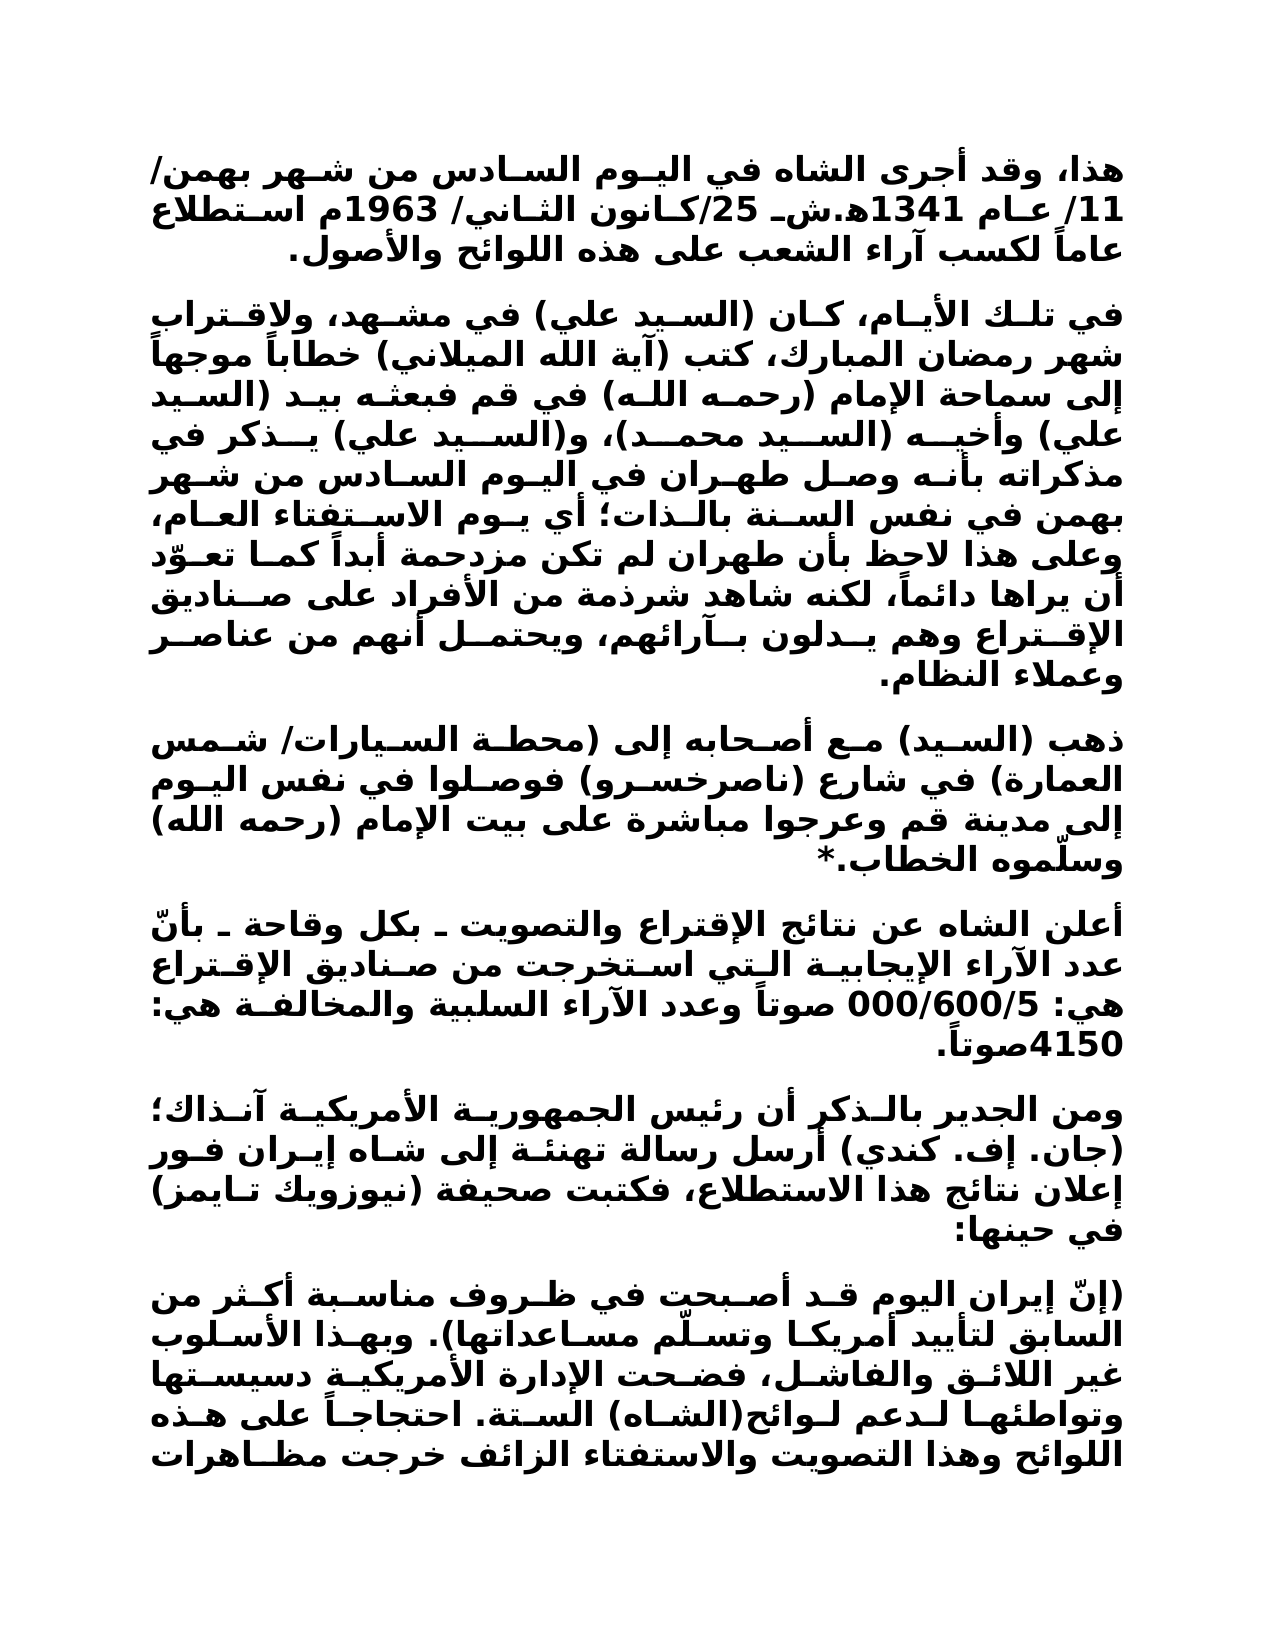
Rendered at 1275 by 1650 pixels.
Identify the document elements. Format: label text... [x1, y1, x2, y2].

text هذا، وقد أجرى الشاه في اليوم السادس من شهر بهمن/ 11/ عام 1341ﻫ.ش 25/كانون الثاني/ 1963م استطلاع عاماً لكسب آراء الشعب على هذه اللوائح والأصول. [150, 150, 1125, 270]
text ومن الجدير بالذكر أن رئيس الجمهورية الأمريكية آنذاك؛ (جان. إف. كندي) أرسل رسالة تهنئة إلى شاه إيران فور إعلان نتائج هذا الاستطلاع، فكتبت صحيفة (نيوزويك تايمز) في حينها: [150, 1090, 1125, 1250]
text ذهب (السيد) مع أصحابه إلى (محطة السيارات/ شمس العمارة) في شارع (ناصرخسرو) فوصلوا في نفس اليوم إلى مدينة قم وعرجوا مباشرة على بيت الإمام (رحمه الله) وسلّموه الخطاب.* [150, 720, 1125, 880]
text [150, 1275, 1125, 1475]
text أعلن الشاه عن نتائج الإقتراع والتصويت ـ بكل وقاحة ـ بأنّ عدد الآراء الإيجابية التي استخرجت من صناديق الإقتراع هي: 000/600/5 صوتاً وعدد الآراء السلبية والمخالفة هي:4150صوتاً. [150, 905, 1125, 1065]
text في تلك الأيام، كان (السيد علي) في مشهد، ولاقتراب شهر رمضان المبارك، كتب (آية الله الميلاني) خطاباً موجهاً إلى سماحة الإمام (رحمه الله) في قم فبعثه بيد (السيد علي) وأخيه (السيد محمد)، و(السيد علي) يذكر في مذكراته بأنه وصل طهران في اليوم السادس من شهر بهمن في نفس السنة بالذات؛ أي يوم الاستفتاء العام، وعلى هذا لاحظ بأن طهران لم تكن مزدحمة أبداً كما تعوّد أن يراها دائماً، لكنه شاهد شرذمة من الأفراد على صناديق الإقتراع وهم يدلون بآرائهم، ويحتمل أنهم من عناصر وعملاء النظام. [150, 295, 1125, 695]
